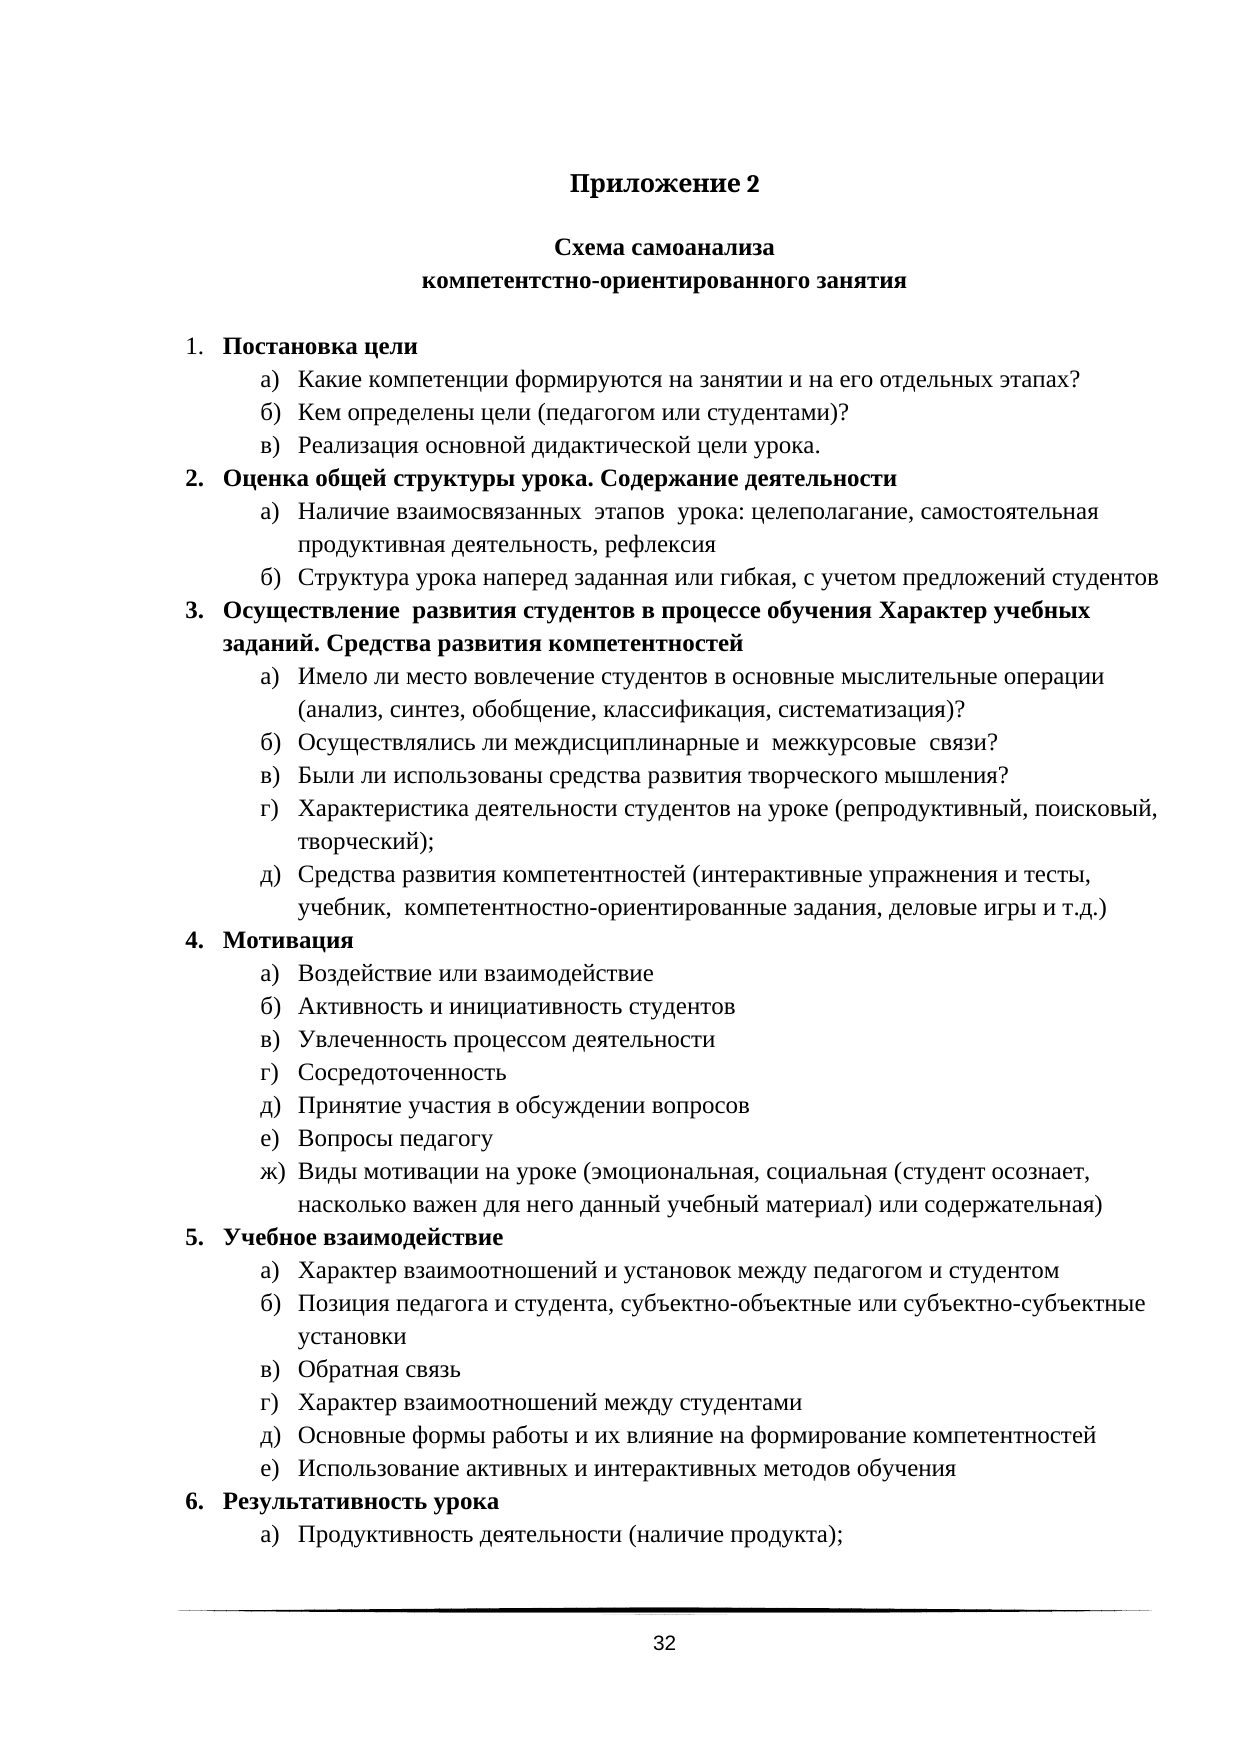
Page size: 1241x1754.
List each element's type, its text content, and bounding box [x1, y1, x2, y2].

list Увлеченность процессом деятельности [260, 1024, 1181, 1053]
picture [176, 1606, 1152, 1615]
list Кем определены цели (педагогом или студентами)? [260, 397, 1181, 426]
list Реализация основной дидактической цели урока. [260, 430, 1181, 458]
list Какие компетенции формируются на занятии и на его отдельных этапах? [260, 364, 1181, 392]
list Осуществлялись ли междисциплинарные и межкурсовые связи? [260, 727, 1181, 756]
list Сосредоточенность [260, 1057, 1181, 1086]
list Характеристика деятельности студентов на уроке (репродуктивный, поисковый, творческий); [260, 793, 1181, 855]
list Активность и инициативность студентов [260, 991, 1181, 1020]
list Принятие участия в обсуждении вопросов [260, 1090, 1181, 1119]
list Использование активных и интерактивных методов обучения [260, 1453, 1181, 1482]
list Осуществление развития студентов в процессе обучения Характер учебных заданий. Средства развития компетентностей [185, 595, 1181, 657]
list Результативность урока [185, 1486, 1181, 1515]
list Были ли использованы средства развития творческого мышления? [260, 760, 1181, 789]
list Вопросы педагогу [260, 1123, 1181, 1152]
list Постановка цели [185, 331, 1181, 359]
list Имело ли место вовлечение студентов в основные мыслительные операции (анализ, синтез, обобщение, классификация, систематизация)? [260, 661, 1181, 723]
list Наличие взаимосвязанных этапов урока: целеполагание, самостоятельная продуктивная деятельность, рефлексия [260, 496, 1181, 558]
list Позиция педагога и студента, субъектно-объектные или субъектно-субъектные установки [260, 1288, 1181, 1350]
list Виды мотивации на уроке (эмоциональная, социальная (студент осознает, насколько важен для него данный учебный материал) или содержательная) [260, 1156, 1181, 1218]
list Основные формы работы и их влияние на формирование компетентностей [260, 1420, 1181, 1449]
list Средства развития компетентностей (интерактивные упражнения и тесты, учебник, компетентностно-ориентированные задания, деловые игры и т.д.) [260, 859, 1181, 921]
list Оценка общей структуры урока. Содержание деятельности [185, 463, 1181, 492]
list Обратная связь [260, 1354, 1181, 1383]
subtitle Приложение 2 [148, 169, 1181, 198]
list Воздействие или взаимодействие [260, 958, 1181, 987]
list Продуктивность деятельности (наличие продукта); [260, 1519, 1181, 1548]
list Учебное взаимодействие [185, 1222, 1181, 1251]
list Схема самоанализа [148, 232, 1181, 260]
list Характер взаимоотношений и установок между педагогом и студентом [260, 1255, 1181, 1284]
list Характер взаимоотношений между студентами [260, 1387, 1181, 1416]
list компетентстно-ориентированного занятия [148, 265, 1181, 293]
list Мотивация [185, 925, 1181, 954]
list Структура урока наперед заданная или гибкая, с учетом предложений студентов [260, 562, 1181, 591]
